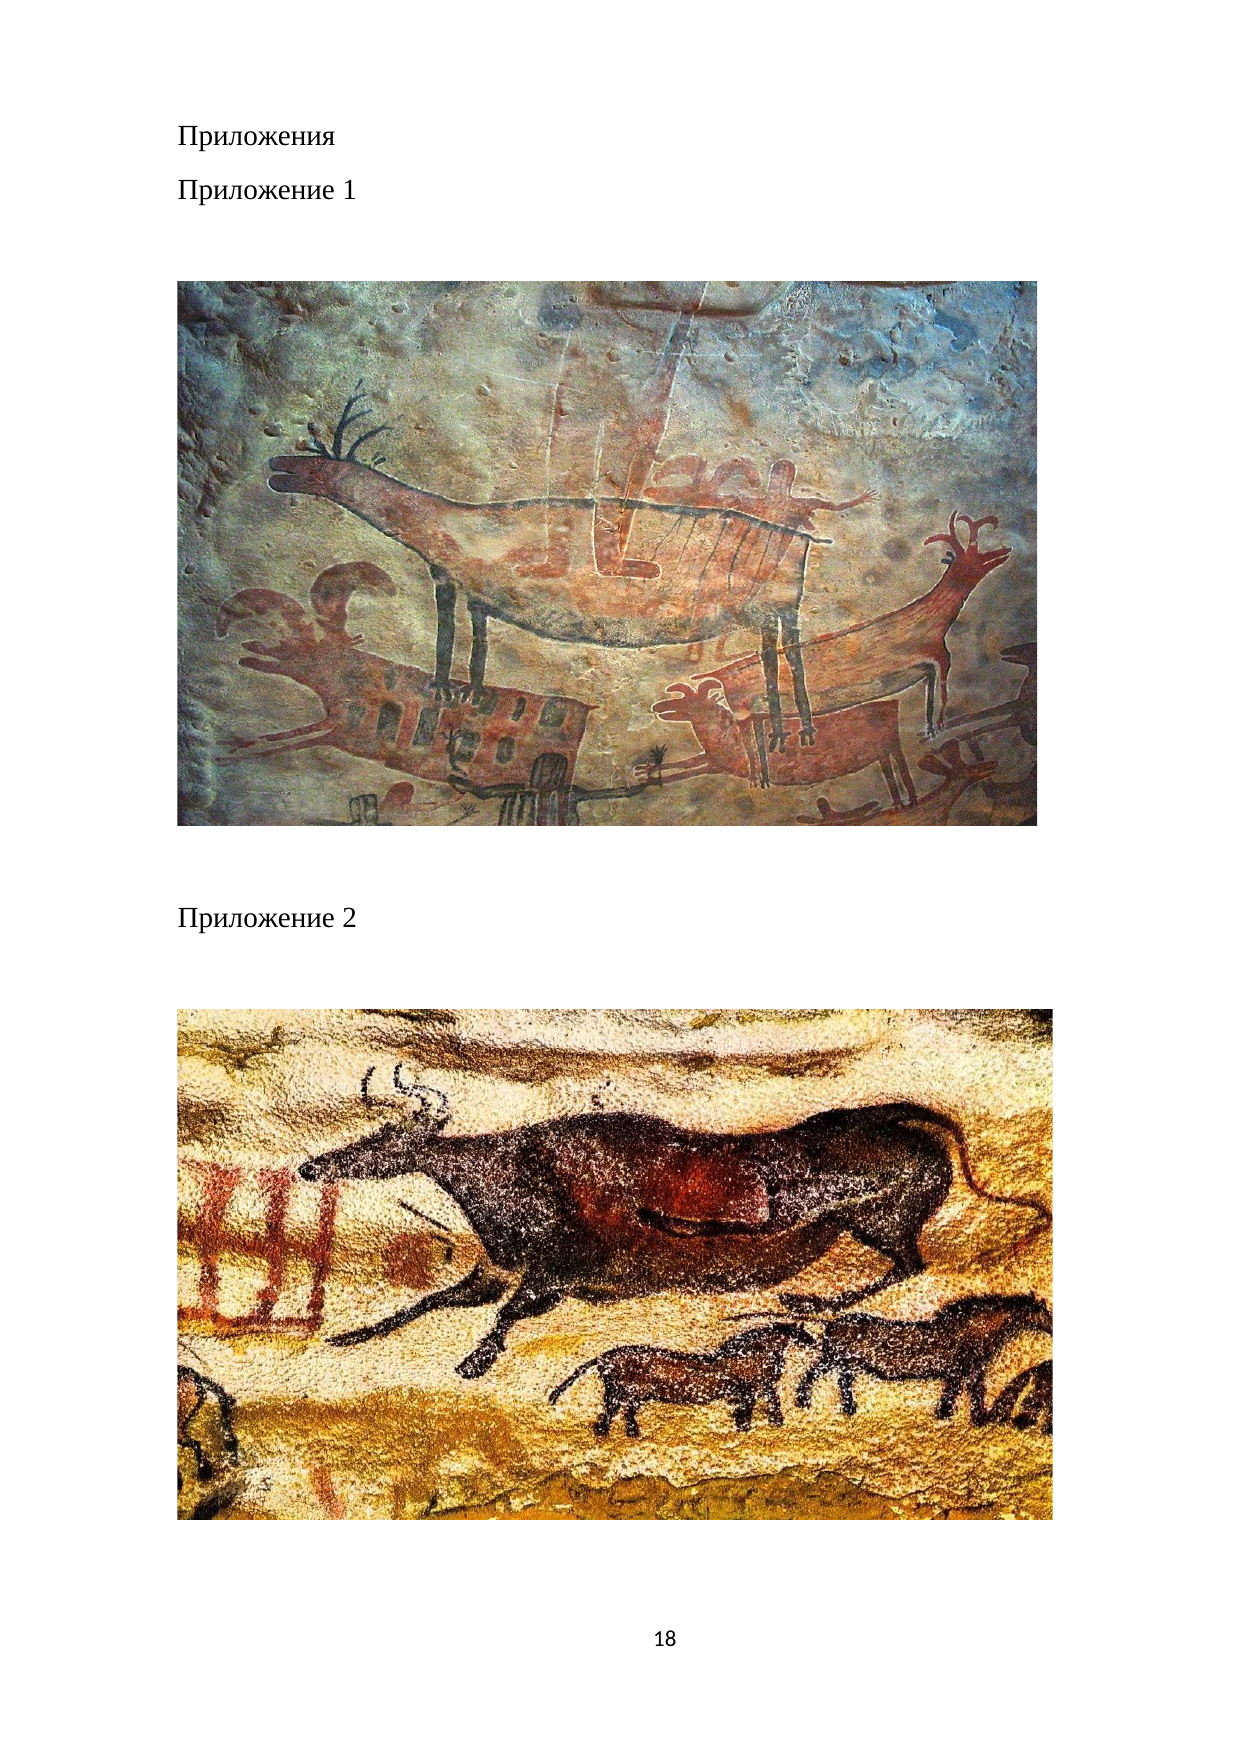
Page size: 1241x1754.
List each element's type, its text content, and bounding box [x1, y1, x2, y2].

text Приложения [177, 118, 1152, 152]
picture [177, 1009, 1053, 1520]
picture [177, 281, 1038, 826]
text Приложение 2 [177, 901, 1152, 934]
text Приложение 1 [177, 172, 1152, 206]
